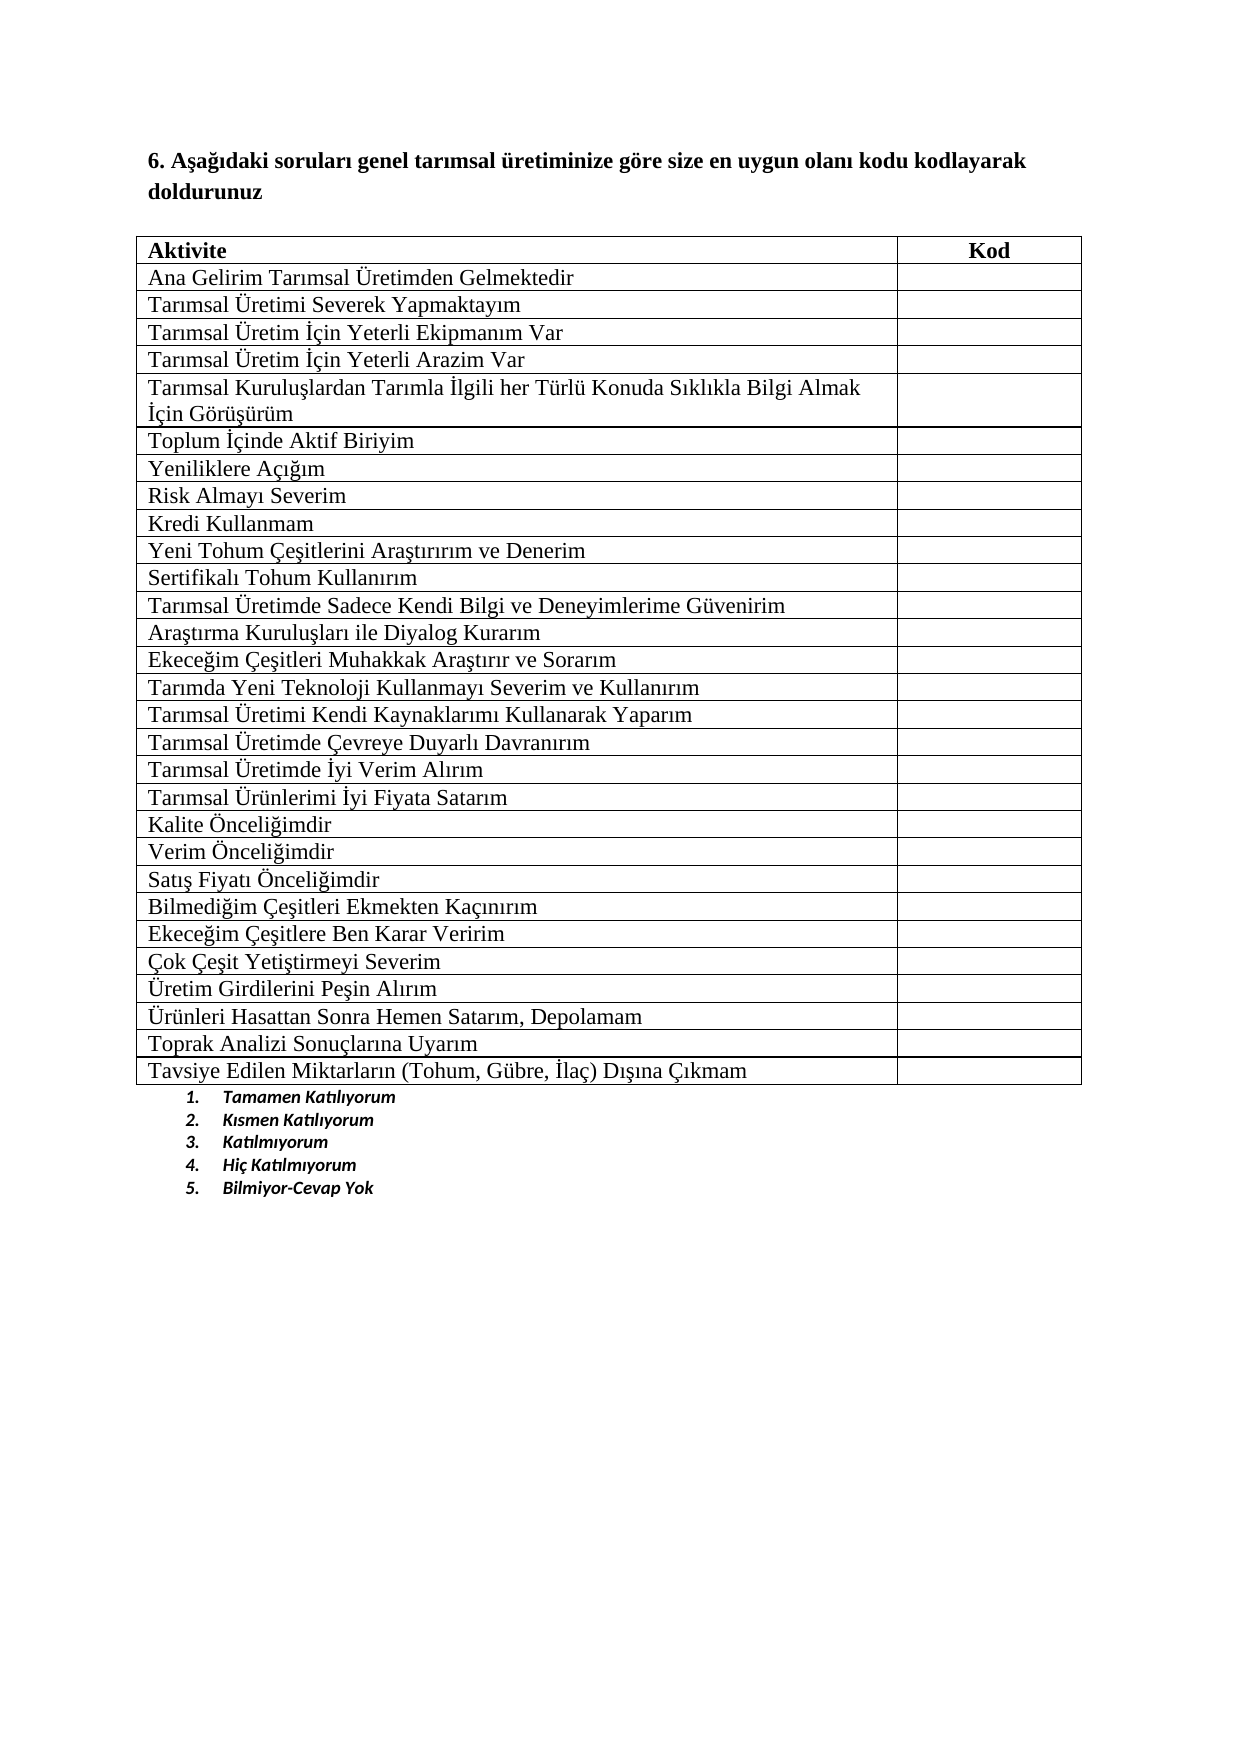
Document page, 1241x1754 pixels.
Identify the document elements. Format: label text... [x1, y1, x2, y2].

table_cell Ekeceğim Çeşitleri Muhakkak Araştırır ve Sorarım [137, 647, 897, 673]
table_cell Yeni Tohum Çeşitlerini Araştırırım ve Denerim [137, 537, 897, 563]
table_cell Verim Önceliğimdir [137, 838, 897, 865]
table_cell [898, 756, 1081, 782]
table_cell [898, 921, 1081, 947]
table_cell [898, 346, 1081, 373]
table_cell Tarımsal Üretimi Severek Yapmaktayım [137, 291, 897, 318]
table_cell [898, 564, 1081, 591]
list Bilmiyor-Cevap Yok [185, 1177, 1093, 1199]
table_cell [898, 1058, 1081, 1084]
table_cell Tarımsal Üretim İçin Yeterli Arazim Var [137, 346, 897, 373]
table_cell [898, 674, 1081, 700]
table_cell Satış Fiyatı Önceliğimdir [137, 866, 897, 892]
table_cell [898, 948, 1081, 974]
table_cell [898, 784, 1081, 810]
table_cell Toprak Analizi Sonuçlarına Uyarım [137, 1030, 897, 1056]
table_cell [898, 455, 1081, 481]
table_cell [898, 647, 1081, 673]
table_cell Tarımsal Kuruluşlardan Tarımla İlgili her Türlü Konuda Sıklıkla Bilgi Almak İçin Görüşürüm [137, 374, 897, 426]
table_header Kod [898, 237, 1081, 263]
table_cell Bilmediğim Çeşitleri Ekmekten Kaçınırım [137, 893, 897, 919]
table_cell Kredi Kullanmam [137, 510, 897, 536]
list Kısmen Katılıyorum [185, 1108, 1093, 1131]
table_cell Ana Gelirim Tarımsal Üretimden Gelmektedir [137, 264, 897, 290]
table_cell [898, 1003, 1081, 1029]
list Tamamen Katılıyorum [185, 1085, 1093, 1108]
table_cell [898, 1030, 1081, 1056]
list Hiç Katılmıyorum [185, 1154, 1093, 1177]
table_cell Toplum İçinde Aktif Biriyim [137, 428, 897, 454]
table_cell Çok Çeşit Yetiştirmeyi Severim [137, 948, 897, 974]
table_cell [898, 866, 1081, 892]
table_cell Kalite Önceliğimdir [137, 811, 897, 837]
table_cell Tarımsal Üretimde İyi Verim Alırım [137, 756, 897, 782]
table_cell [898, 975, 1081, 1002]
table_cell Yeniliklere Açığım [137, 455, 897, 481]
list Katılmıyorum [185, 1131, 1093, 1154]
table_cell [898, 319, 1081, 345]
table_cell Tarımsal Üretimde Sadece Kendi Bilgi ve Deneyimlerime Güvenirim [137, 592, 897, 618]
table_cell [898, 537, 1081, 563]
table_cell [898, 428, 1081, 454]
table_cell Tavsiye Edilen Miktarların (Tohum, Gübre, İlaç) Dışına Çıkmam [137, 1058, 897, 1084]
table_cell Tarımsal Üretim İçin Yeterli Ekipmanım Var [137, 319, 897, 345]
table_cell [898, 729, 1081, 755]
table_cell [898, 482, 1081, 508]
table_cell Ürünleri Hasattan Sonra Hemen Satarım, Depolamam [137, 1003, 897, 1029]
table_cell Araştırma Kuruluşları ile Diyalog Kurarım [137, 619, 897, 646]
table_cell [898, 811, 1081, 837]
table_cell Risk Almayı Severim [137, 482, 897, 508]
table_header Aktivite [137, 237, 897, 263]
table_cell [898, 592, 1081, 618]
table_cell Ekeceğim Çeşitlere Ben Karar Veririm [137, 921, 897, 947]
table_cell Üretim Girdilerini Peşin Alırım [137, 975, 897, 1002]
table_cell [898, 510, 1081, 536]
table_cell [898, 619, 1081, 646]
table_cell Tarımsal Üretimi Kendi Kaynaklarımı Kullanarak Yaparım [137, 701, 897, 728]
table_cell [898, 838, 1081, 865]
table_cell [898, 374, 1081, 426]
table_cell Sertifikalı Tohum Kullanırım [137, 564, 897, 591]
table_cell Tarımsal Üretimde Çevreye Duyarlı Davranırım [137, 729, 897, 755]
table_cell [898, 291, 1081, 318]
text 6. Aşağıdaki soruları genel tarımsal üretiminize göre size en uygun olanı kodu kodlayarak doldurunuz [148, 148, 1093, 204]
table_cell Tarımsal Ürünlerimi İyi Fiyata Satarım [137, 784, 897, 810]
table_cell Tarımda Yeni Teknoloji Kullanmayı Severim ve Kullanırım [137, 674, 897, 700]
table_cell [898, 701, 1081, 728]
table_cell [898, 893, 1081, 919]
table_cell [898, 264, 1081, 290]
